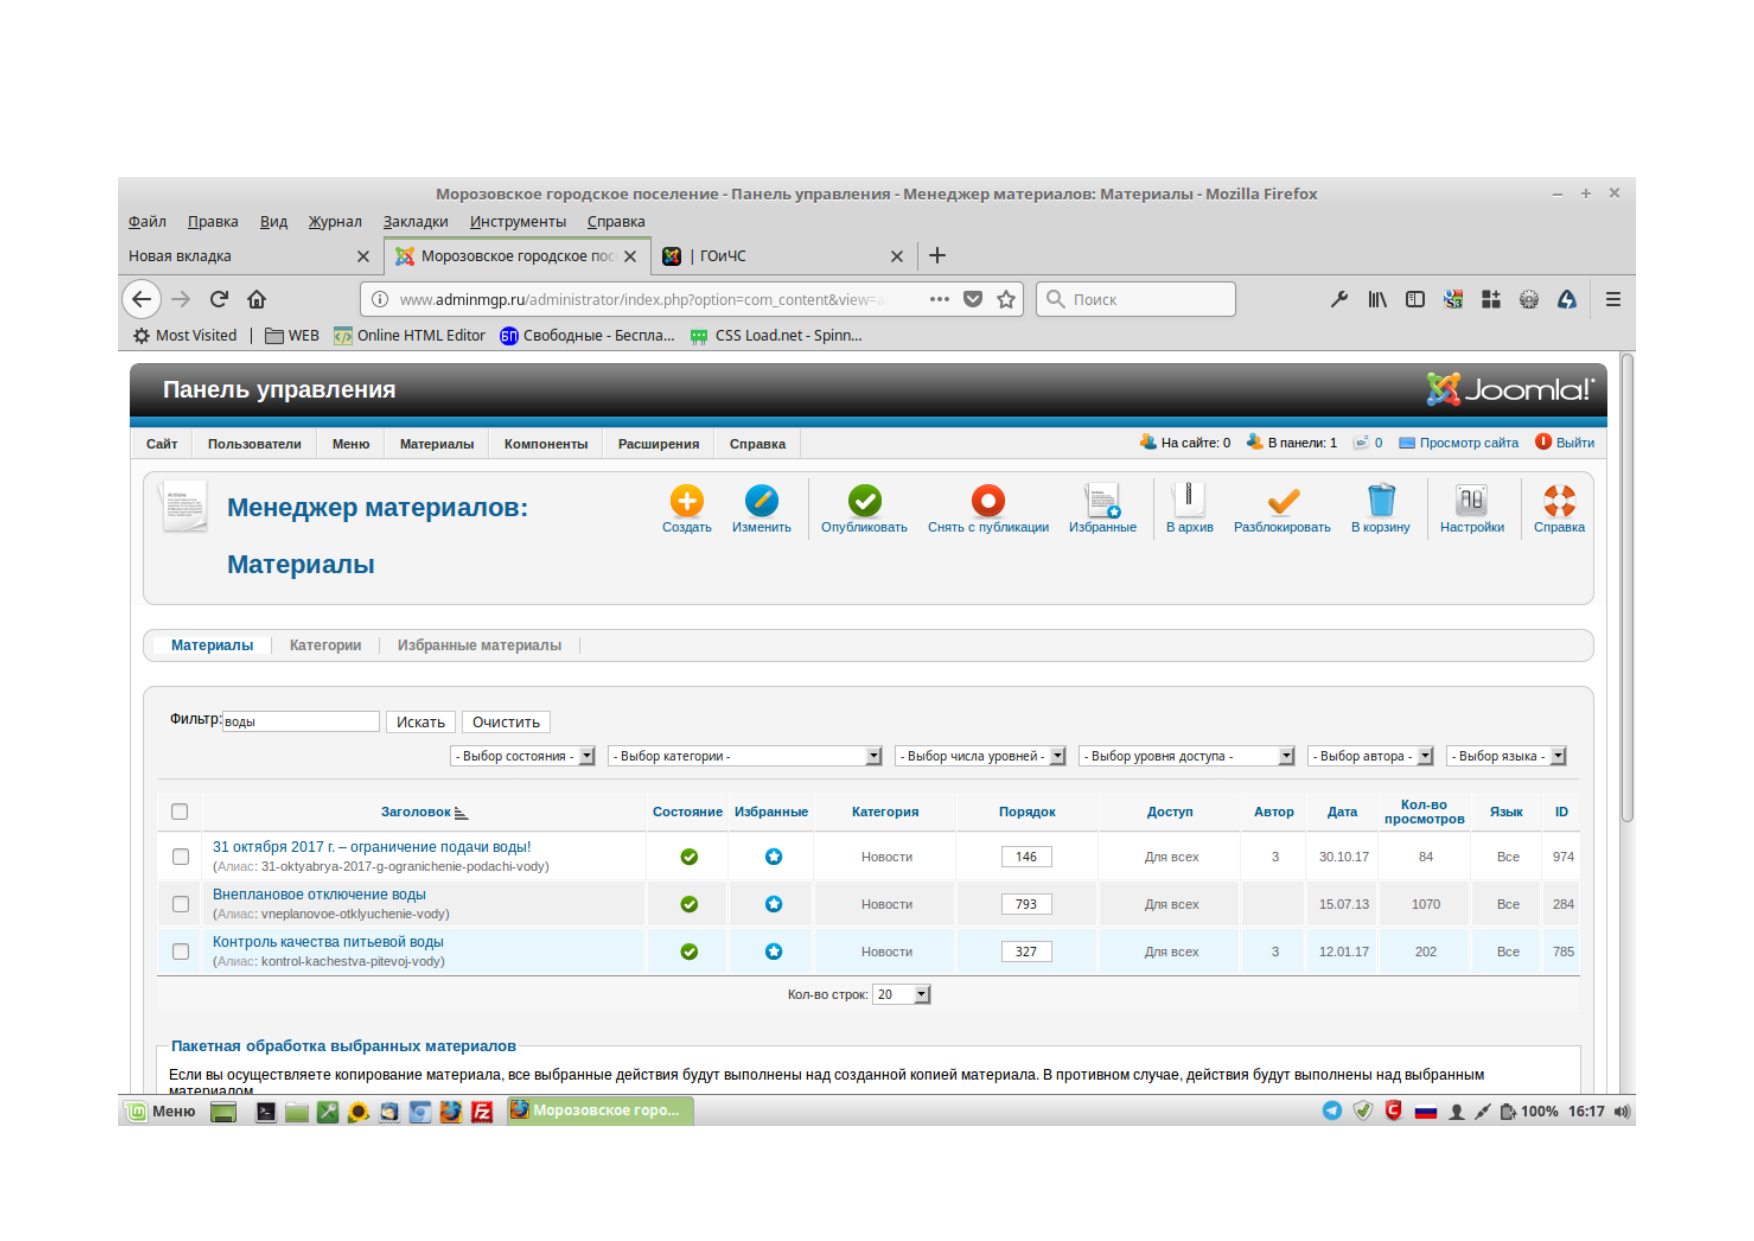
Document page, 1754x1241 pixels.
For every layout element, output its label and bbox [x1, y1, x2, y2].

picture [118, 177, 1636, 1126]
